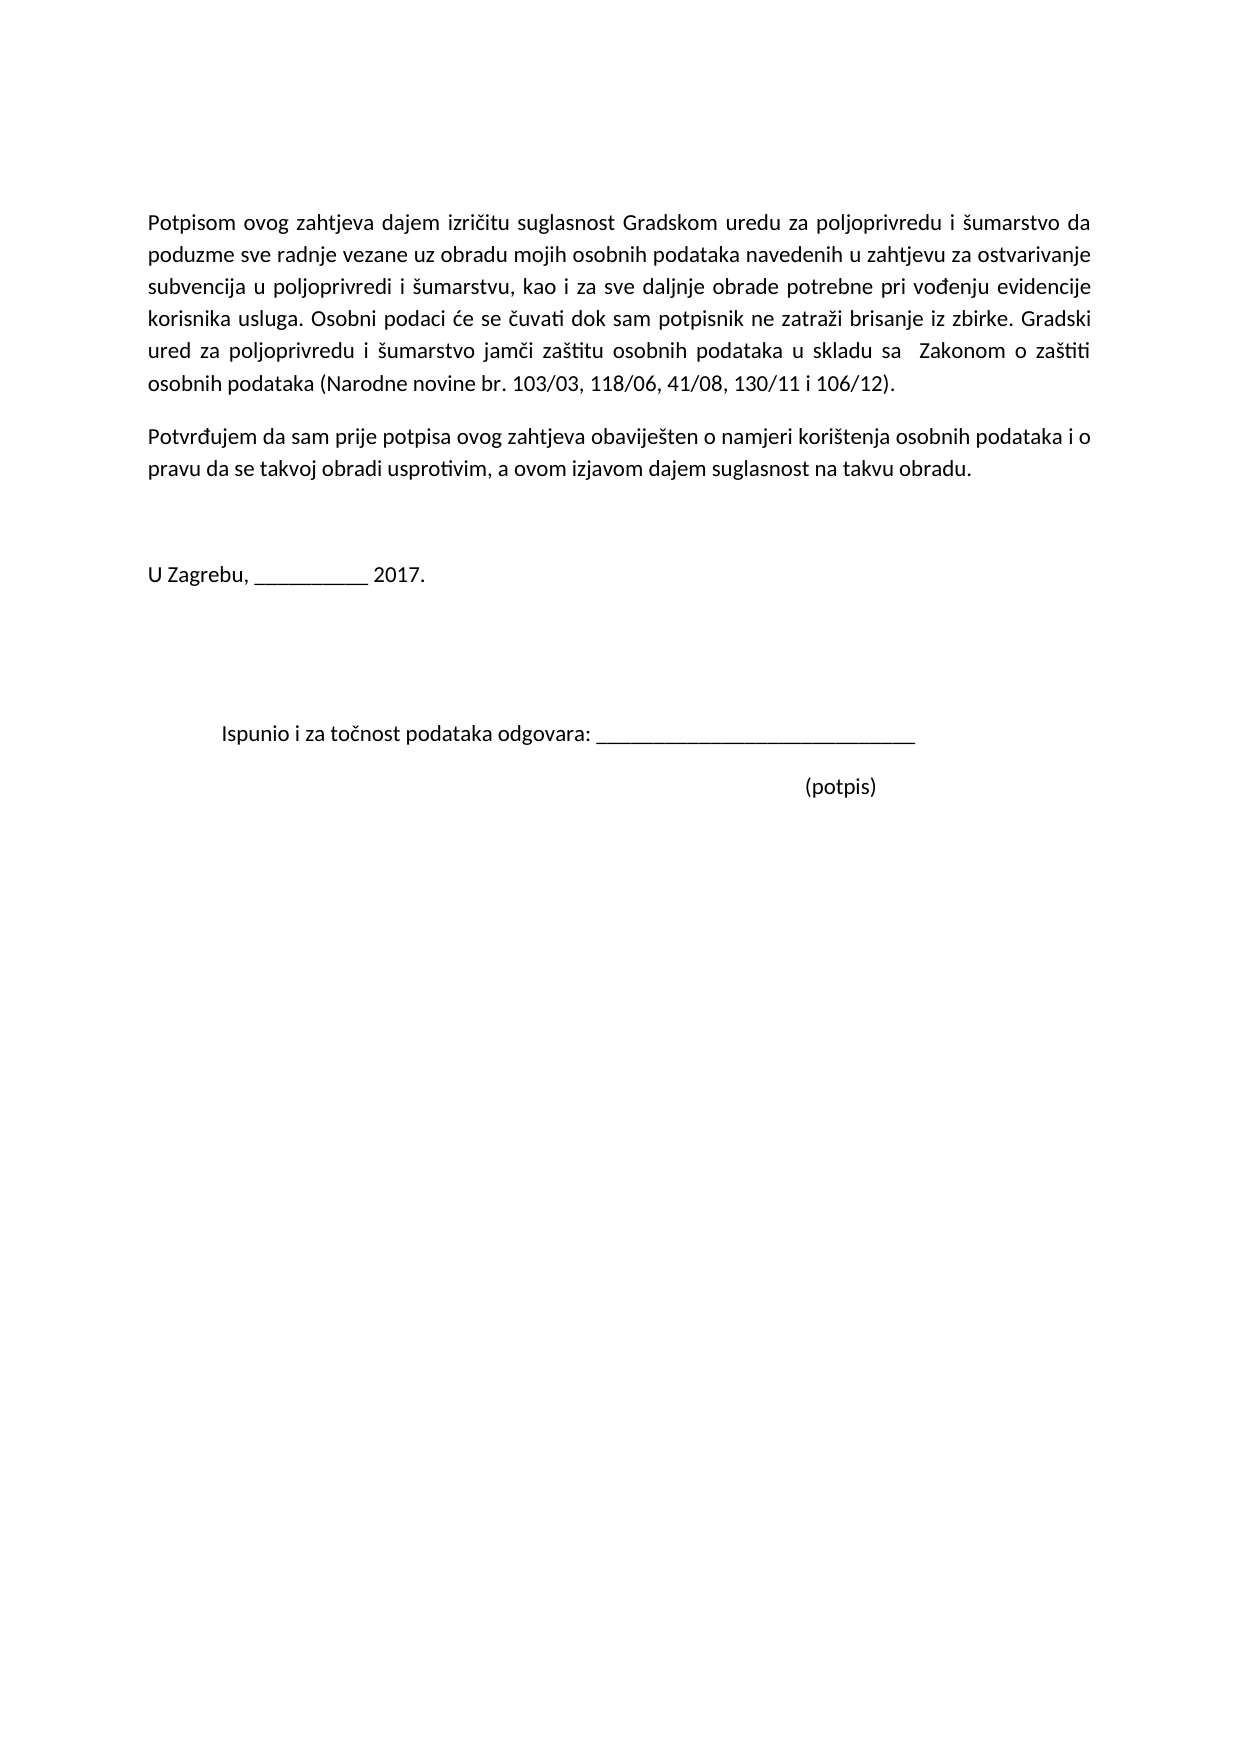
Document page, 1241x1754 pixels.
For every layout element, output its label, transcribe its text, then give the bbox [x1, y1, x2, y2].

text Ispunio i za točnost podataka odgovara: ____________________________ [221, 719, 1093, 747]
text Potpisom ovog zahtjeva dajem izričitu suglasnost Gradskom uredu za poljoprivredu i šumarstvo da poduzme sve radnje vezane uz obradu mojih osobnih podataka navedenih u zahtjevu za ostvarivanje subvencija u poljoprivredi i šumarstvu, kao i za sve daljnje obrade potrebne pri vođenju evidencije korisnika usluga. Osobni podaci će se čuvati dok sam potpisnik ne zatraži brisanje iz zbirke. Gradski ured za poljoprivredu i šumarstvo jamči zaštitu osobnih podataka u skladu sa Zakonom o zaštiti osobnih podataka (Narodne novine br. 103/03, 118/06, 41/08, 130/11 i 106/12). [148, 208, 1093, 397]
text U Zagrebu, __________ 2017. [148, 560, 1093, 588]
text (potpis) [148, 772, 1093, 800]
text Potvrđujem da sam prije potpisa ovog zahtjeva obaviješten o namjeri korištenja osobnih podataka i o pravu da se takvoj obradi usprotivim, a ovom izjavom dajem suglasnost na takvu obradu. [148, 422, 1093, 482]
